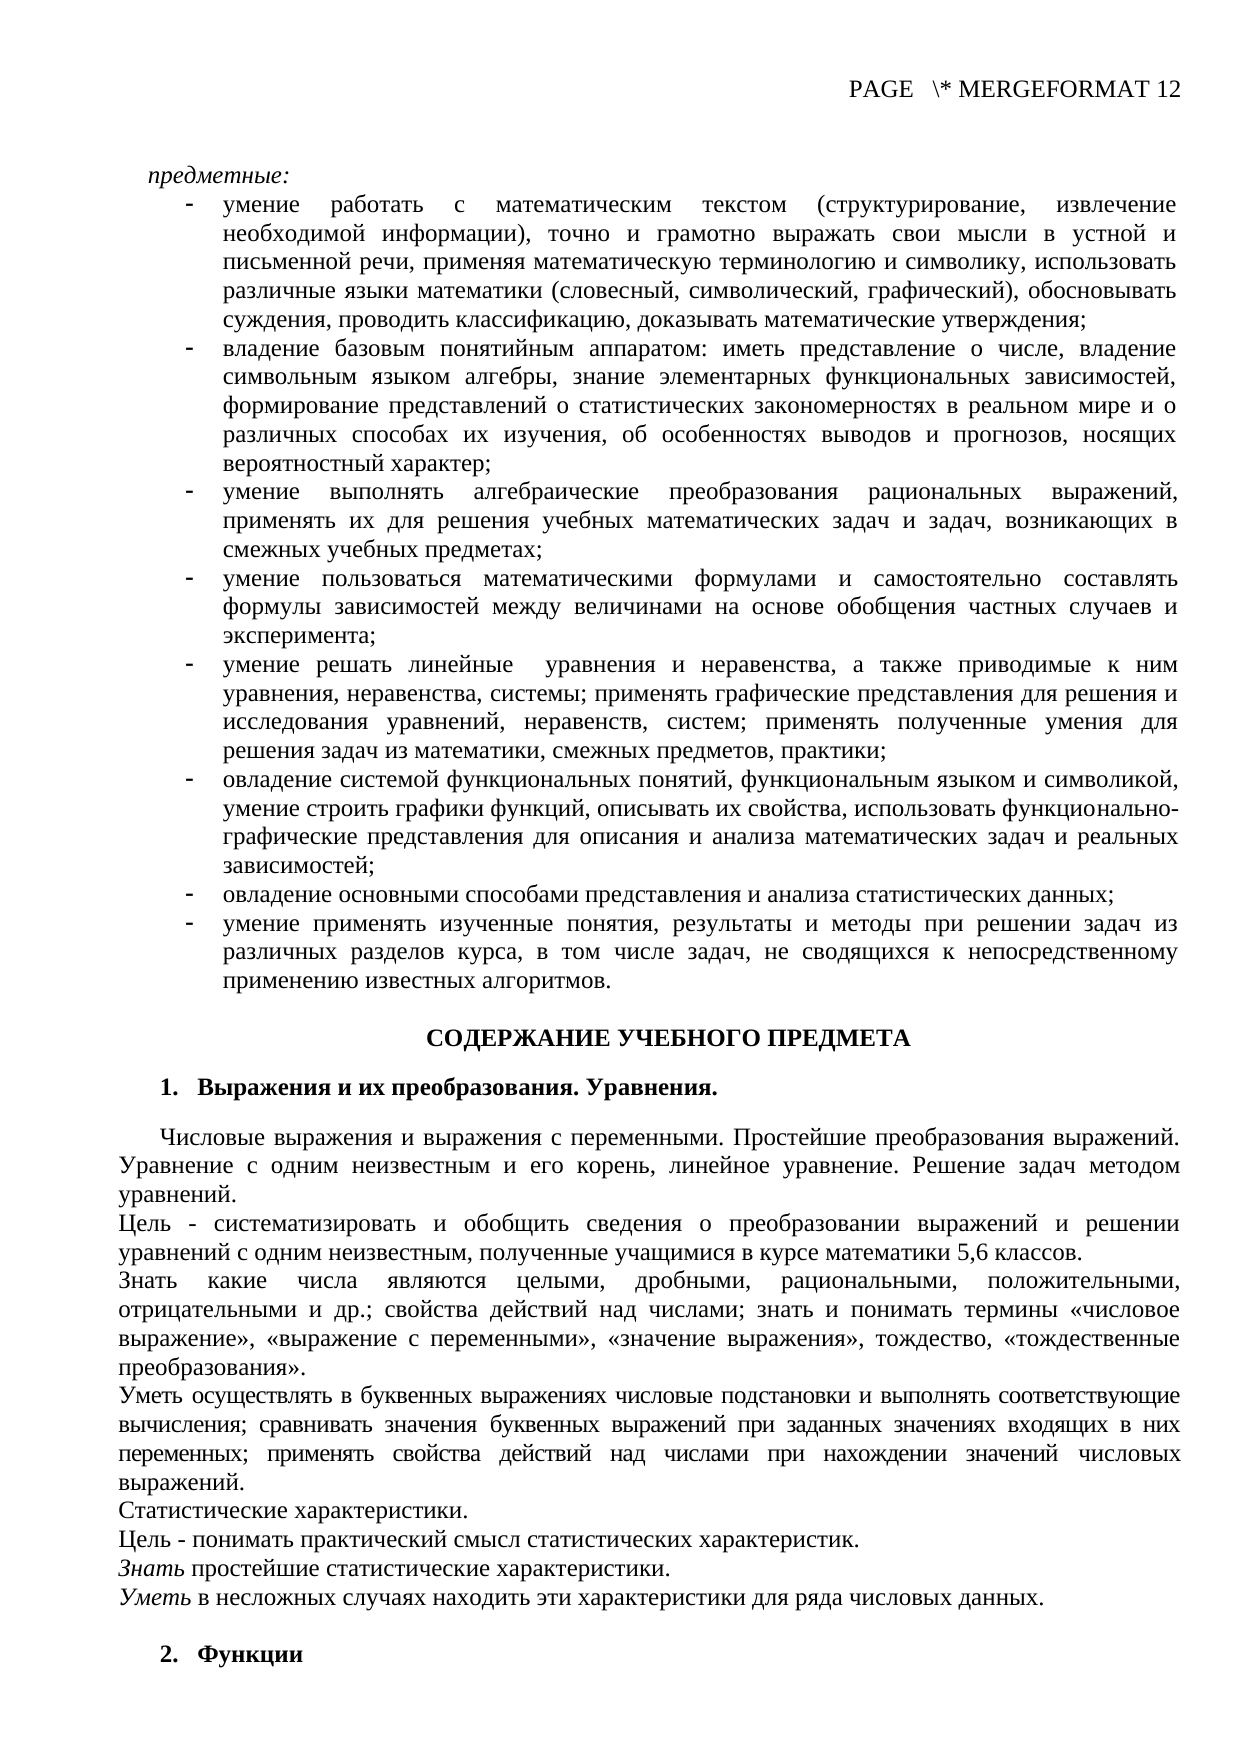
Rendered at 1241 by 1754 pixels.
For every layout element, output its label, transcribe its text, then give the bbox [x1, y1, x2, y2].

text Уметь в несложных случаях находить эти характеристики для ряда числовых данных. [118, 1582, 1181, 1611]
list умение решать линейные уравнения и неравенства, а также приводимые к ним уравнения, неравенства, системы; применять графические представления для решения и исследования уравнений, неравенств, систем; применять полученные умения для решения задач из математики, смежных предметов, практики; [185, 649, 1179, 764]
text Числовые выражения и выражения с переменными. Простейшие преобразования выражений. Уравнение с одним неизвестным и его корень, линейное уравнение. Решение задач методом уравнений. [118, 1122, 1181, 1208]
text Знать простейшие статистические характеристики. [118, 1553, 1181, 1582]
list владение базовым понятийным аппаратом: иметь представление о числе, владение символьным языком алгебры, знание элементарных функциональных зависимостей, формирование представлений о статистических закономерностях в реальном мире и о различных способах их изучения, об особенностях выводов и прогнозов, носящих вероятностный характер; [185, 333, 1177, 476]
list овладение системой функциональных понятий, функциональным языком и символикой, умение строить графики функций, описывать их свойства, использовать функционально-графические представления для описания и анализа математических задач и реальных зависимостей; [185, 764, 1179, 879]
list умение применять изученные понятия, результаты и методы при решении задач из различных разделов курса, в том числе задач, не сводящихся к непосредственному применению известных алгоритмов. [185, 908, 1179, 994]
list Функции [159, 1639, 1181, 1668]
text СОДЕРЖАНИЕ УЧЕБНОГО ПРЕДМЕТА [156, 1023, 1181, 1051]
text Цель - систематизировать и обобщить сведения о преобразовании выражений и решении уравнений с одним неизвестным, полученные учащимися в курсе математики 5,6 классов. [118, 1208, 1181, 1266]
text предметные: [148, 160, 1181, 189]
list Выражения и их преобразования. Уравнения. [159, 1072, 1181, 1101]
list умение работать с математическим текстом (структурирование, извлечение необходимой информации), точно и грамотно выражать свои мысли в устной и письменной речи, применяя математическую терминологию и символику, использовать различные языки математики (словесный, символический, графический), обосновывать суждения, проводить классификацию, доказывать математические утверждения; [185, 189, 1177, 333]
text Цель - понимать практический смысл статистических характеристик. [118, 1524, 1181, 1553]
text Уметь осуществлять в буквенных выражениях числовые подстановки и выполнять соответствующие вычисления; сравнивать значения буквенных выражений при заданных значениях входящих в них переменных; применять свойства действий над числами при нахождении значений числовых выражений. [118, 1381, 1181, 1496]
list умение выполнять алгебраические преобразования рациональных выражений, применять их для решения учебных математических задач и задач, возникающих в смежных учебных предметах; [185, 476, 1179, 563]
text Знать какие числа являются целыми, дробными, рациональными, положительными, отрицательными и др.; свойства действий над числами; знать и понимать термины «числовое выражение», «выражение с переменными», «значение выражения», тождество, «тождественные преобразования». [118, 1266, 1181, 1381]
list овладение основными способами представления и анализа статистических данных; [185, 879, 1179, 908]
text Статистические характеристики. [118, 1496, 1181, 1524]
list умение пользоваться математическими формулами и самостоятельно составлять формулы зависимостей между величинами на основе обобщения частных случаев и эксперимента; [185, 563, 1179, 649]
